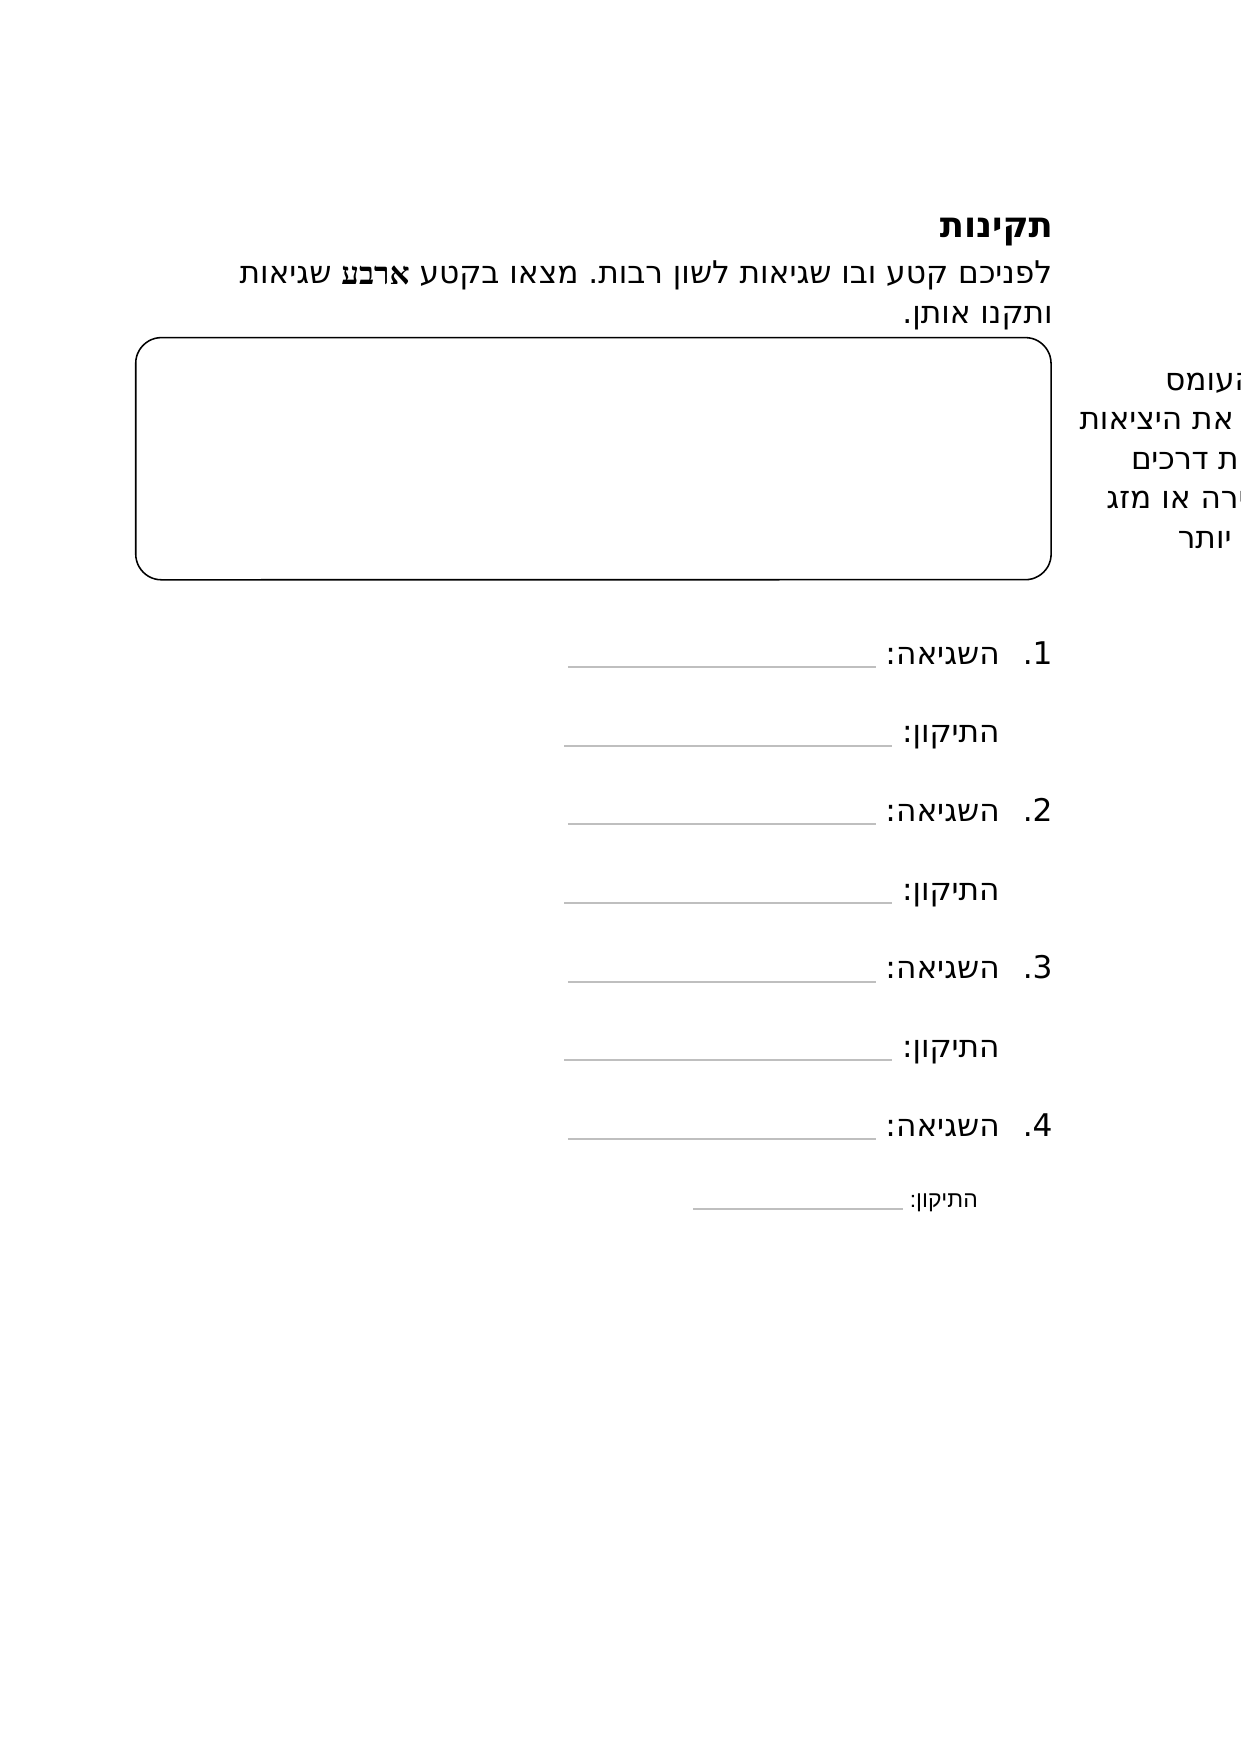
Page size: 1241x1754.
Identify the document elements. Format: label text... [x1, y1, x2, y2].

text התיקון: [187, 871, 1053, 907]
text התיקון: [187, 714, 1053, 750]
text תקינות [187, 204, 1053, 246]
text לפניכם קטע ובו שגיאות לשון רבות. מצאו בקטע ארבע שגיאות ותקנו אותן. [187, 252, 1053, 331]
text התיקון: [187, 1028, 1053, 1065]
text 2. השגיאה: [187, 792, 1053, 829]
text 1. השגיאה: [187, 635, 1053, 671]
text התיקון: [187, 1186, 1053, 1212]
text 3. השגיאה: [187, 950, 1053, 986]
text 4. השגיאה: [187, 1107, 1053, 1143]
